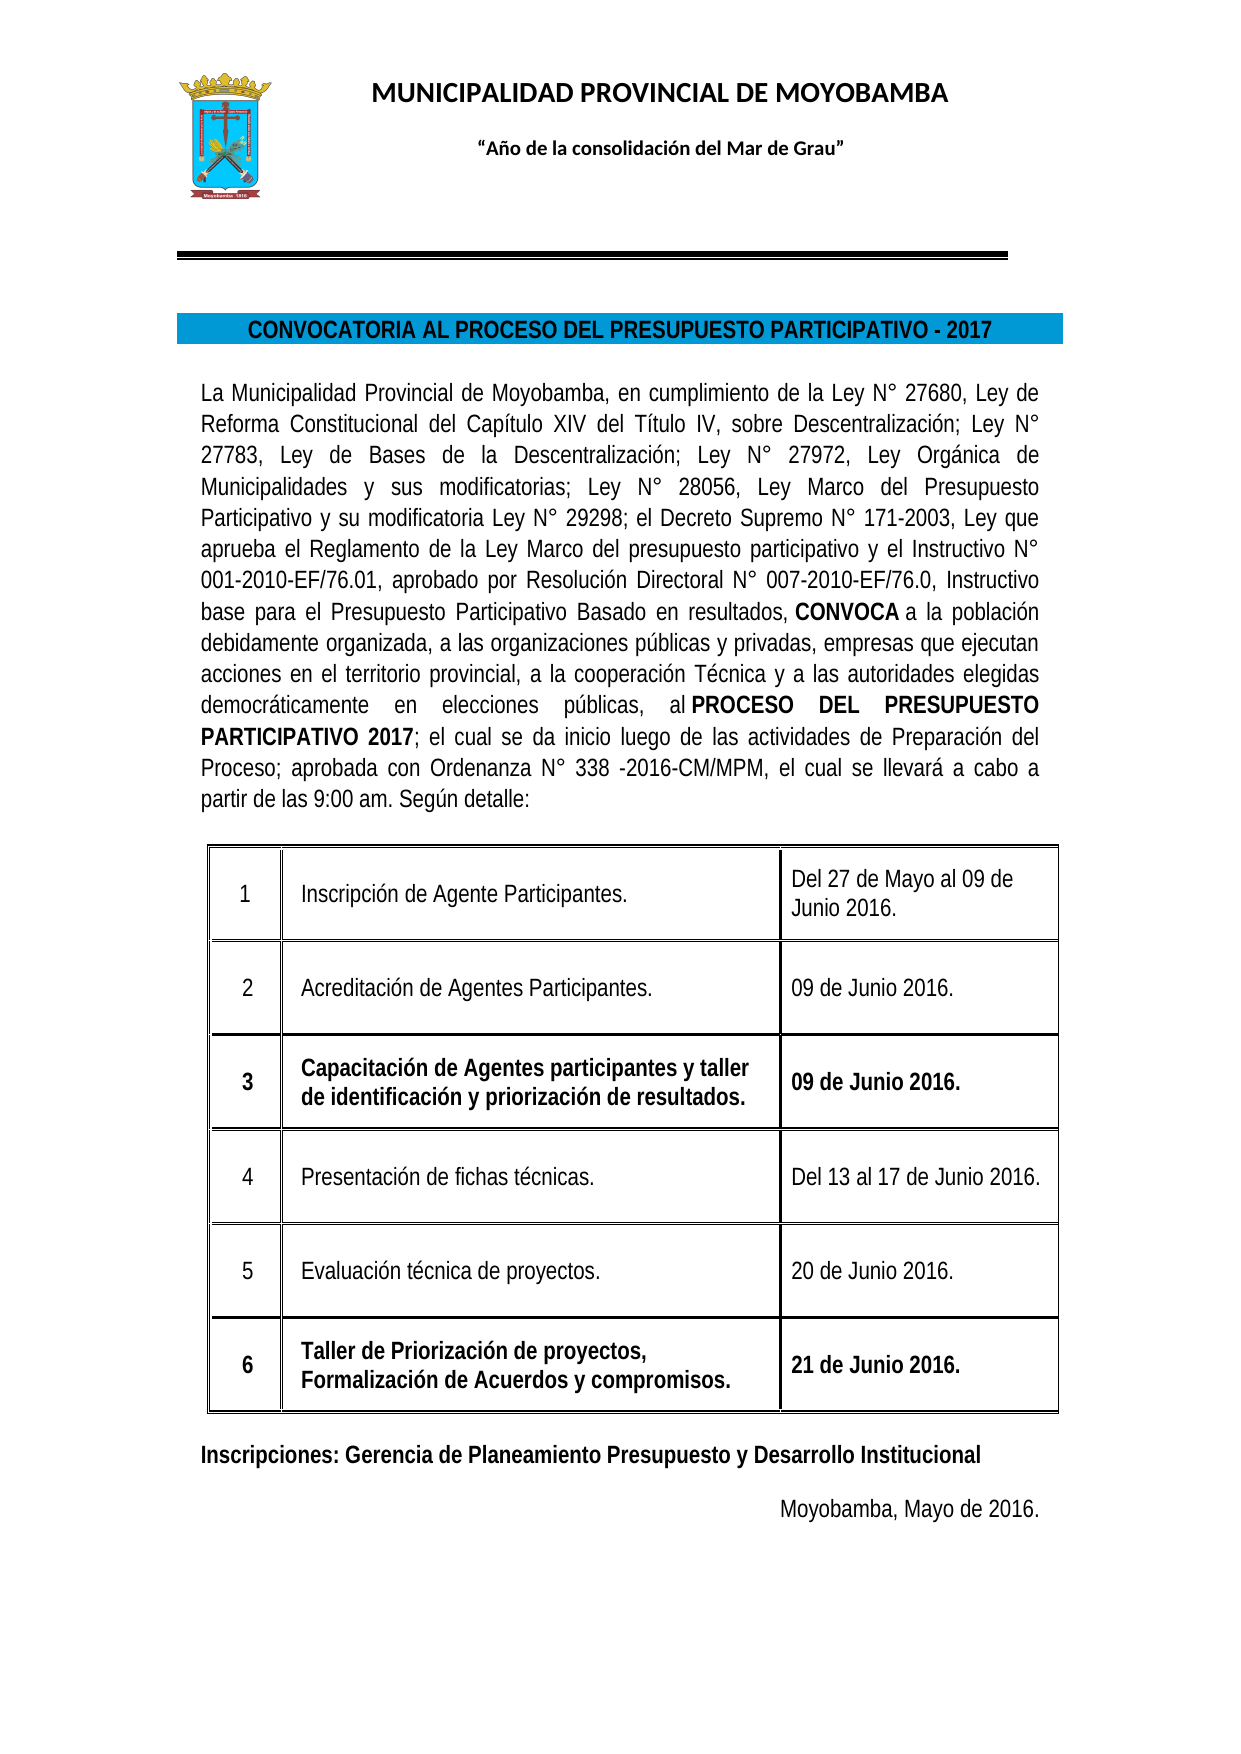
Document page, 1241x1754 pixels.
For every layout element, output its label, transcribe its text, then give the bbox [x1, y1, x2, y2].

picture [178, 73, 274, 202]
table_header CONVOCATORIA AL PROCESO DEL PRESUPUESTO PARTICIPATIVO - 2017 [177, 313, 1063, 344]
table_cell La Municipalidad Provincial de Moyobamba, en cumplimiento de la Ley N° 27680, Ley de Reforma Constitucional del Capítulo XIV del Título IV, sobre Descentralización; Ley N° 27783, Ley de Bases de la Descentralización; Ley N° 27972, Ley Orgánica de Municipalidades y sus modificatorias; Ley N° 28056, Ley Marco del Presupuesto Participativo y su modificatoria Ley N° 29298; el Decreto Supremo N° 171-2003, Ley que aprueba el Reglamento de la Ley Marco del presupuesto participativo y el Instructivo N° 001-2010-EF/76.01, aprobado por Resolución Directoral N° 007-2010-EF/76.0, Instructivo base para el Presupuesto Participativo Basado en resultados, CONVOCA a la población debidamente organizada, a las organizaciones públicas y privadas, empresas que ejecutan acciones en el territorio provincial, a la cooperación Técnica y a las autoridades elegidas democráticamente en elecciones públicas, al PROCESO DEL PRESUPUESTO PARTICIPATIVO 2017; el cual se da inicio luego de las actividades de Preparación del Proceso; aprobada con Ordenanza N° 338 -2016-CM/MPM, el cual se llevará a cabo a partir de las 9:00 am. Según detalle: Inscripciones: Gerencia de Planeamiento Presupuesto y Desarrollo Institucional Moyobamba, Mayo de 2016. [177, 344, 1063, 1546]
